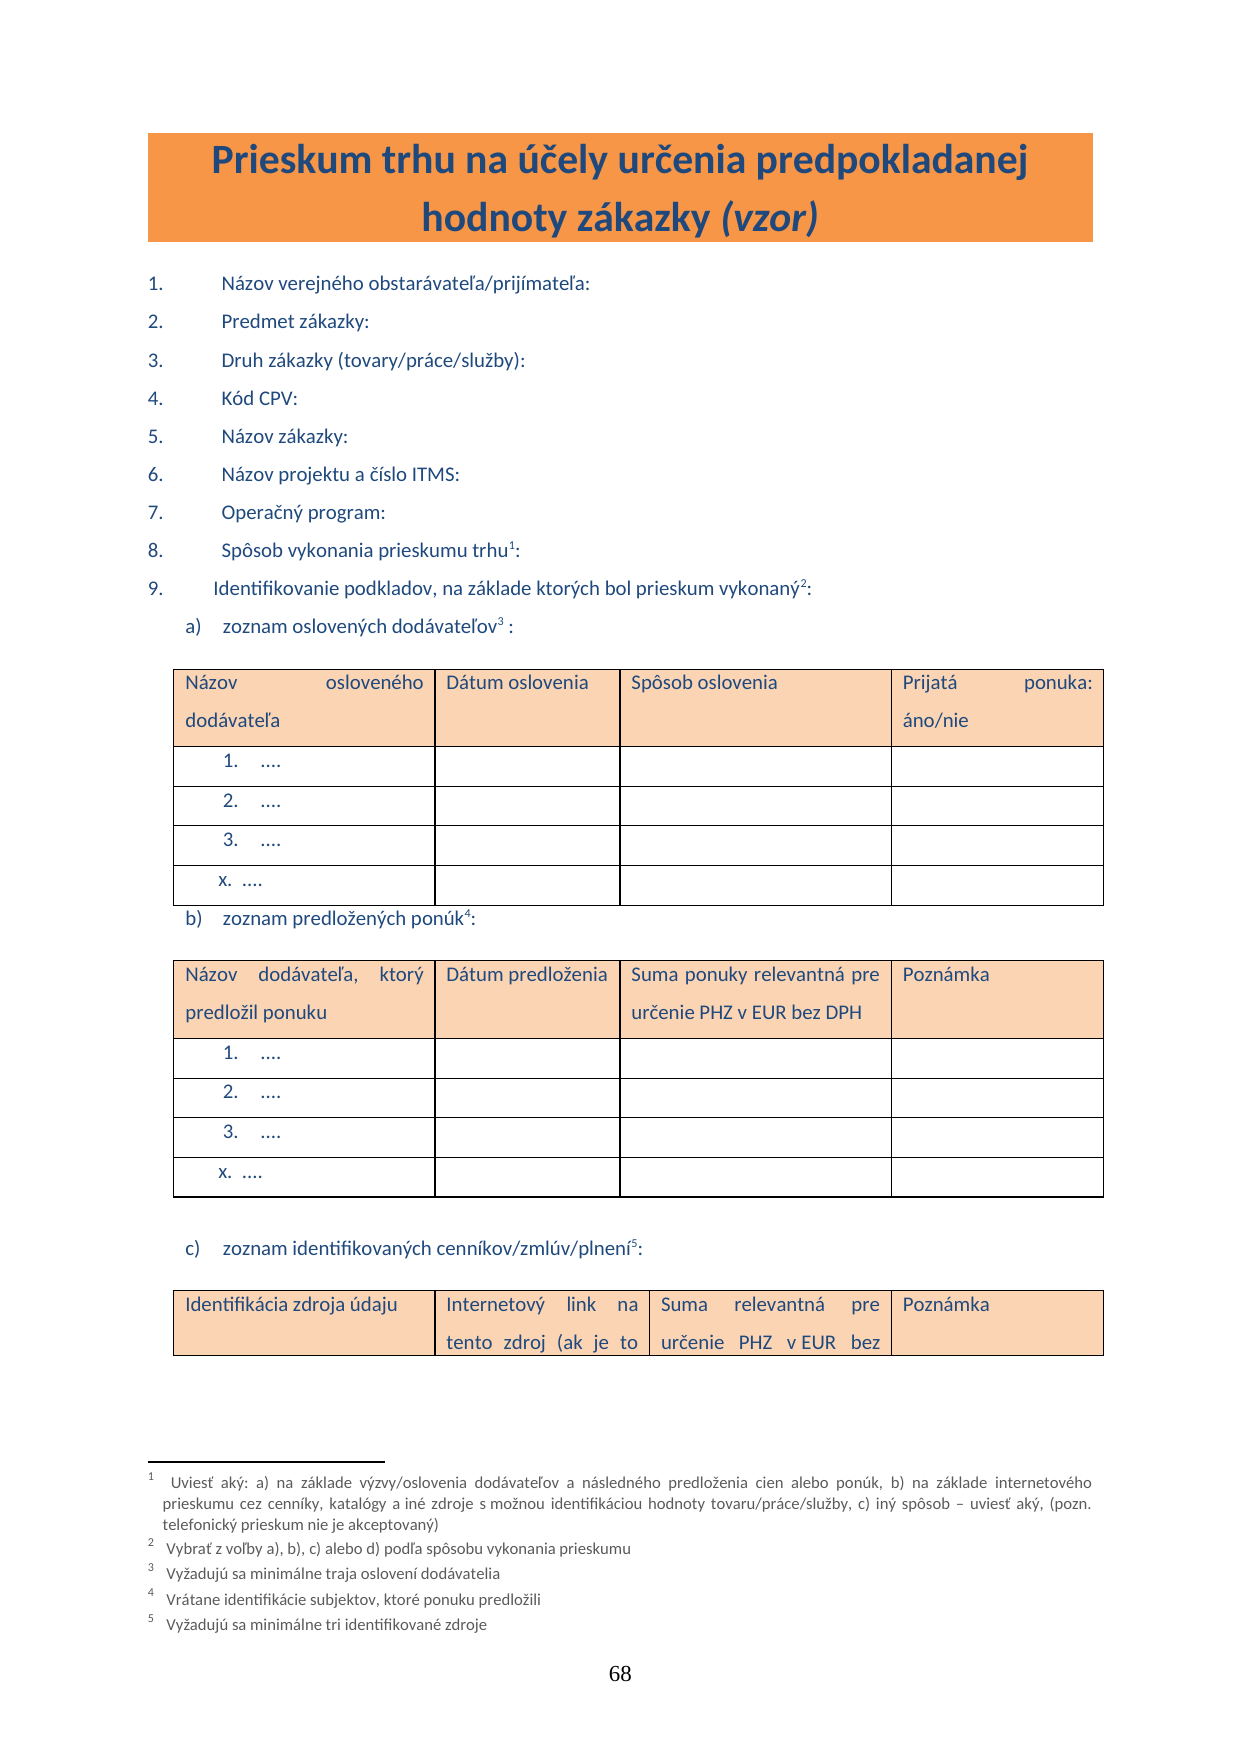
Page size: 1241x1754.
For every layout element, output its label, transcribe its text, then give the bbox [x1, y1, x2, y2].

table_cell [892, 1158, 1103, 1196]
table_cell [621, 1118, 891, 1157]
text Prieskum trhu na účely určenia predpokladanej hodnoty zákazky (vzor) [148, 133, 1093, 242]
table_cell [436, 1039, 619, 1078]
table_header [436, 1291, 649, 1355]
table_cell .... [174, 1079, 434, 1117]
list Identifikovanie podkladov, na základe ktorých bol prieskum vykonaný: [148, 576, 1093, 601]
table_cell .... [174, 1039, 434, 1078]
list Kód CPV: [148, 385, 1093, 410]
table_cell [436, 747, 619, 786]
list Názov verejného obstarávateľa/prijímateľa: [148, 271, 1093, 296]
list Spôsob vykonania prieskumu trhu: [148, 537, 1093, 563]
table_header Názov dodávateľa, ktorý predložil ponuku [174, 961, 434, 1038]
table_header Dátum oslovenia [436, 670, 619, 746]
table_cell [621, 747, 891, 786]
table_header Poznámka [892, 1291, 1103, 1355]
table_header Dátum predloženia [436, 961, 619, 1038]
table_cell [621, 787, 891, 825]
table_header Suma ponuky relevantná pre určenie PHZ v EUR bez DPH [621, 961, 891, 1038]
table_cell [436, 1158, 619, 1196]
table_cell [892, 1079, 1103, 1117]
table_header Spôsob oslovenia [621, 670, 891, 746]
table_cell [621, 1158, 891, 1196]
table_cell x. .... [174, 1158, 434, 1196]
table_cell .... [174, 1118, 434, 1157]
table_cell [436, 1079, 619, 1117]
list Operačný program: [148, 499, 1093, 525]
table_cell [621, 826, 891, 865]
table_cell [436, 826, 619, 865]
table_cell [621, 866, 891, 904]
list zoznam oslovených dodávateľov : [185, 614, 1093, 639]
table_cell [892, 1039, 1103, 1078]
table_cell x. .... [174, 866, 434, 904]
table_cell [621, 1079, 891, 1117]
table_cell .... [174, 826, 434, 865]
table_cell .... [174, 747, 434, 786]
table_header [650, 1291, 891, 1355]
table_cell [892, 787, 1103, 825]
table_cell [436, 866, 619, 904]
list zoznam predložených ponúk: [185, 906, 1093, 931]
table_header Poznámka [892, 961, 1103, 1038]
table_header Názov osloveného dodávateľa [174, 670, 434, 746]
table_cell [436, 787, 619, 825]
table_cell [892, 866, 1103, 904]
table_cell [892, 1118, 1103, 1157]
table_cell [892, 826, 1103, 865]
table_cell .... [174, 787, 434, 825]
table_cell [892, 747, 1103, 786]
list Názov zákazky: [148, 423, 1093, 448]
list zoznam identifikovaných cenníkov/zmlúv/plnení: [185, 1236, 1093, 1261]
table_cell [621, 1039, 891, 1078]
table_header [174, 1291, 434, 1355]
table_header Prijatá ponuka: áno/nie [892, 670, 1103, 746]
list Predmet zákazky: [148, 309, 1093, 334]
list Názov projektu a číslo ITMS: [148, 461, 1093, 487]
list Druh zákazky (tovary/práce/služby): [148, 347, 1093, 372]
table_cell [436, 1118, 619, 1157]
